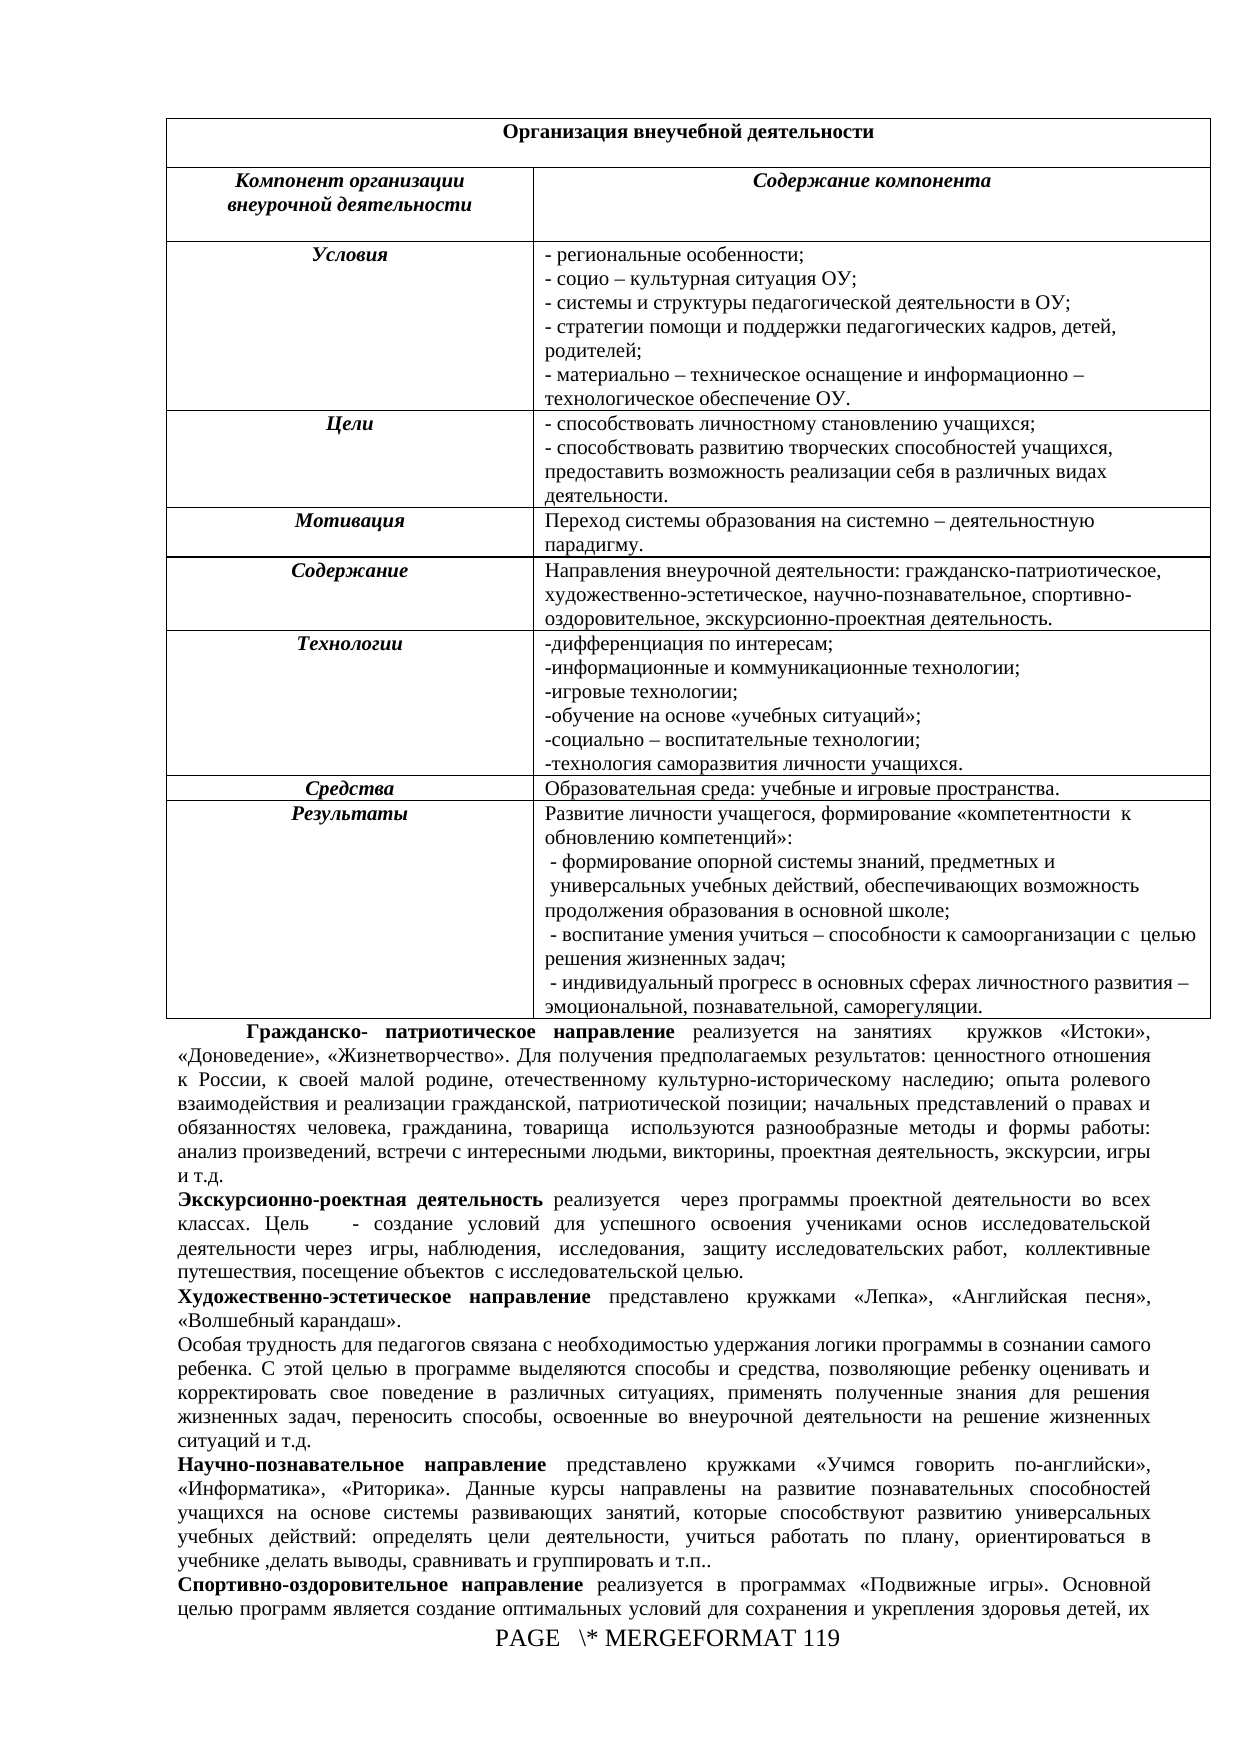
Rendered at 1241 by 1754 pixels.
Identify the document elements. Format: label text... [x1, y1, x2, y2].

text Художественно-эстетическое направление представлено кружками «Лепка», «Английская песня», «Волшебный карандаш». [177, 1283, 1152, 1332]
table_cell Переход системы образования на системно – деятельностную парадигму. [534, 508, 1210, 556]
table_cell - способствовать личностному становлению учащихся; - способствовать развитию творческих способностей учащихся, предоставить возможность реализации себя в различных видах деятельности. [534, 411, 1210, 507]
table_cell Содержание [167, 558, 533, 630]
table_cell Направления внеурочной деятельности: гражданско-патриотическое, художественно-эстетическое, научно-познавательное, спортивно-оздоровительное, экскурсионно-проектная деятельность. [534, 558, 1210, 630]
table_cell -дифференциация по интересам; -информационные и коммуникационные технологии; -игровые технологии; -обучение на основе «учебных ситуаций»; -социально – воспитательные технологии; -технология саморазвития личности учащихся. [534, 631, 1210, 775]
table_cell Цели [167, 411, 533, 507]
table_cell Средства [167, 776, 533, 800]
table_cell Образовательная среда: учебные и игровые пространства. [534, 776, 1210, 800]
table_cell Технологии [167, 631, 533, 775]
text Особая трудность для педагогов связана с необходимостью удержания логики программы в сознании самого ребенка. С этой целью в программе выделяются способы и средства, позволяющие ребенку оценивать и корректировать свое поведение в различных ситуациях, применять полученные знания для решения жизненных задач, переносить способы, освоенные во внеурочной деятельности на решение жизненных ситуаций и т.д. [177, 1332, 1152, 1452]
table_cell Компонент организации внеурочной деятельности [167, 168, 533, 241]
table_cell Условия [167, 242, 533, 410]
text Гражданско- патриотическое направление реализуется на занятиях кружков «Истоки», «Доноведение», «Жизнетворчество». Для получения предполагаемых результатов: ценностного отношения к России, к своей малой родине, отечественному культурно-историческому наследию; опыта ролевого взаимодействия и реализации гражданской, патриотической позиции; начальных представлений о правах и обязанностях человека, гражданина, товарища используются разнообразные методы и формы работы: анализ произведений, встречи с интересными людьми, викторины, проектная деятельность, экскурсии, игры и т.д. [177, 1019, 1152, 1187]
table_cell - региональные особенности; - социо – культурная ситуация ОУ; - системы и структуры педагогической деятельности в ОУ; - стратегии помощи и поддержки педагогических кадров, детей, родителей; - материально – техническое оснащение и информационно – технологическое обеспечение ОУ. [534, 242, 1210, 410]
table_cell Мотивация [167, 508, 533, 556]
text Экскурсионно-роектная деятельность реализуется через программы проектной деятельности во всех классах. Цель - создание условий для успешного освоения учениками основ исследовательской деятельности через игры, наблюдения, исследования, защиту исследовательских работ, коллективные путешествия, посещение объектов с исследовательской целью. [177, 1187, 1152, 1283]
text Научно-познавательное направление представлено кружками «Учимся говорить по-английски», «Информатика», «Риторика». Данные курсы направлены на развитие познавательных способностей учащихся на основе системы развивающих занятий, которые способствуют развитию универсальных учебных действий: определять цели деятельности, учиться работать по плану, ориентироваться в учебнике ,делать выводы, сравнивать и группировать и т.п.. [177, 1452, 1152, 1572]
table_cell Содержание компонента [534, 168, 1210, 241]
table_header Организация внеучебной деятельности [167, 119, 1210, 167]
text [177, 1572, 1152, 1620]
table_cell Развитие личности учащегося, формирование «компетентности к обновлению компетенций»: - формирование опорной системы знаний, предметных и универсальных учебных действий, обеспечивающих возможность продолжения образования в основной школе; - воспитание умения учиться – способности к самоорганизации с целью решения жизненных задач; - индивидуальный прогресс в основных сферах личностного развития – эмоциональной, познавательной, саморегуляции. [534, 801, 1210, 1018]
table_cell Результаты [167, 801, 533, 1018]
